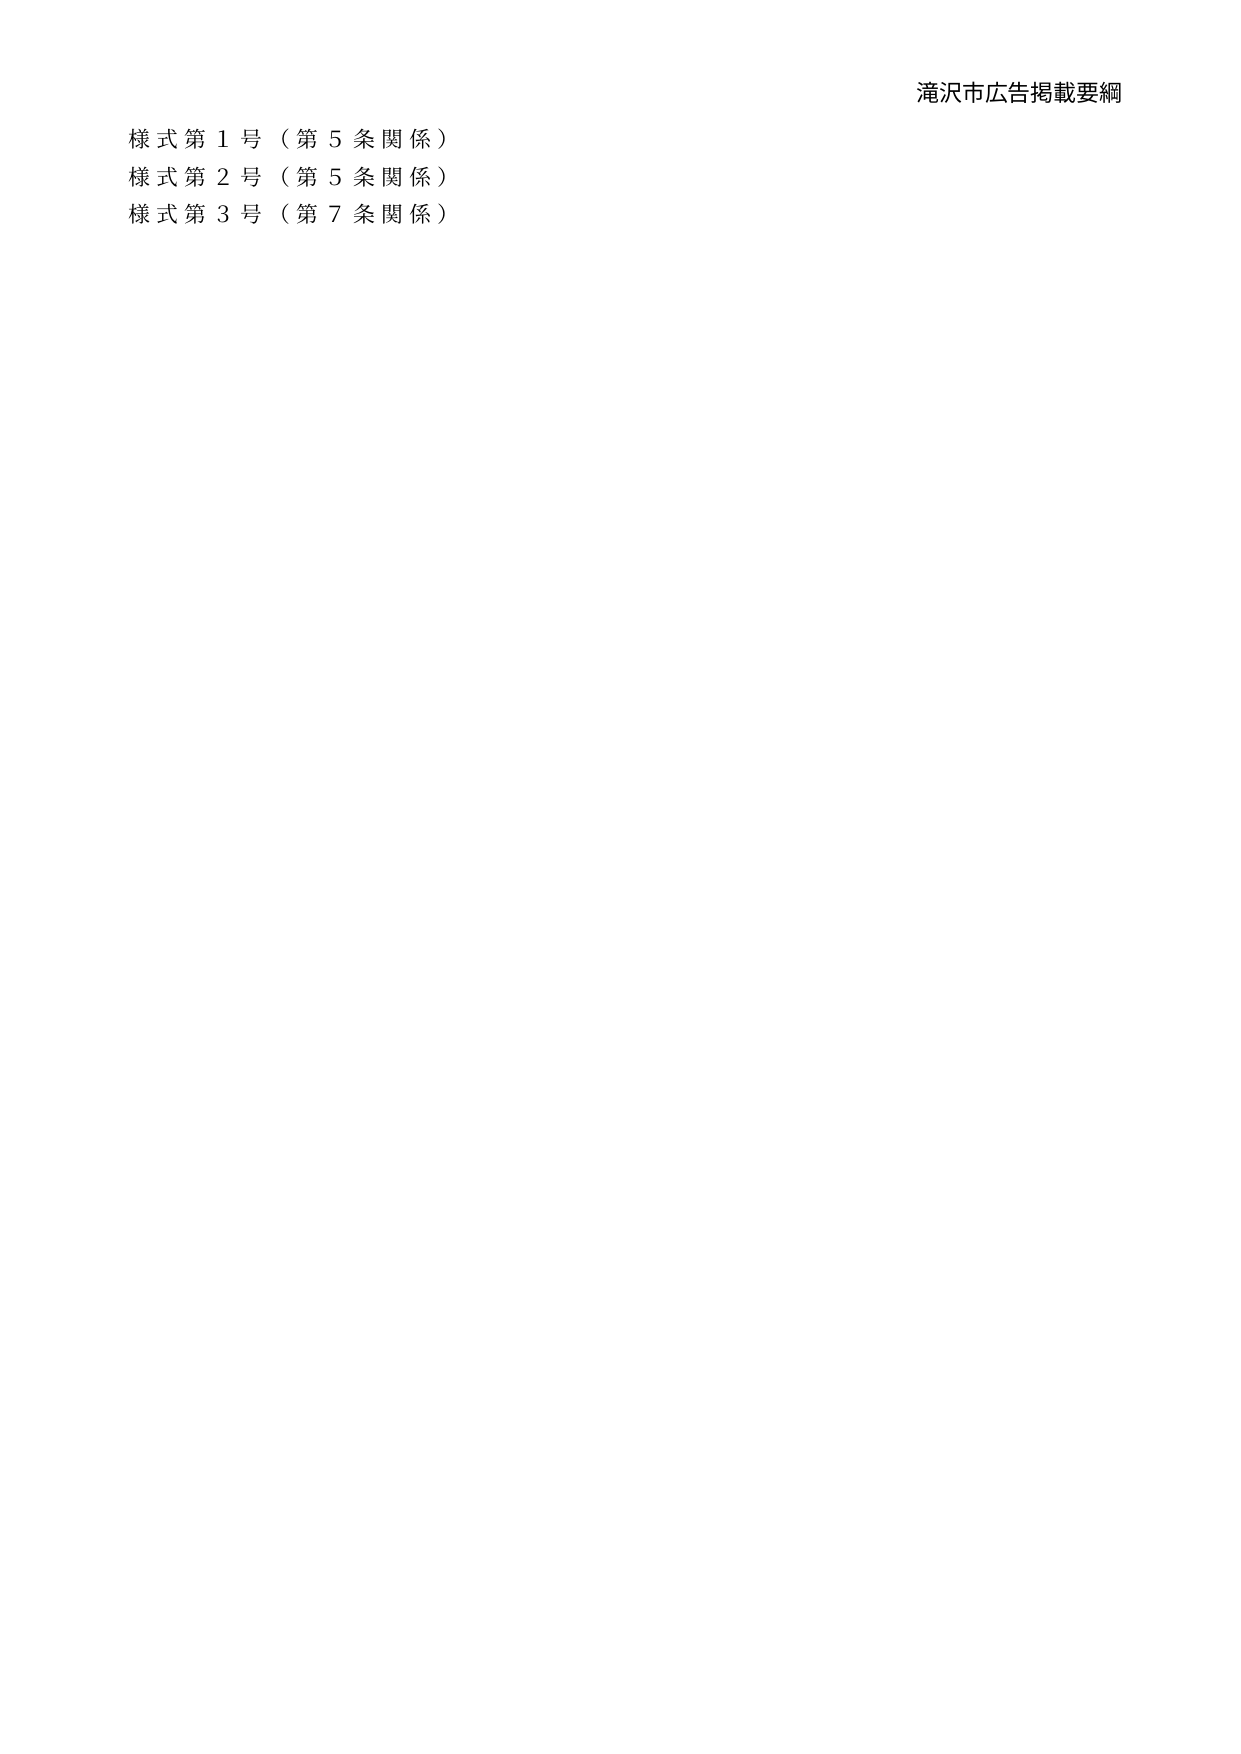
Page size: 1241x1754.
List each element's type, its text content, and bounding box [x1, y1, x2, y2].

text 様式第３号（第７条関係） [128, 194, 1112, 232]
text 様式第１号（第５条関係） [128, 119, 1112, 157]
text 様式第２号（第５条関係） [128, 157, 1112, 194]
